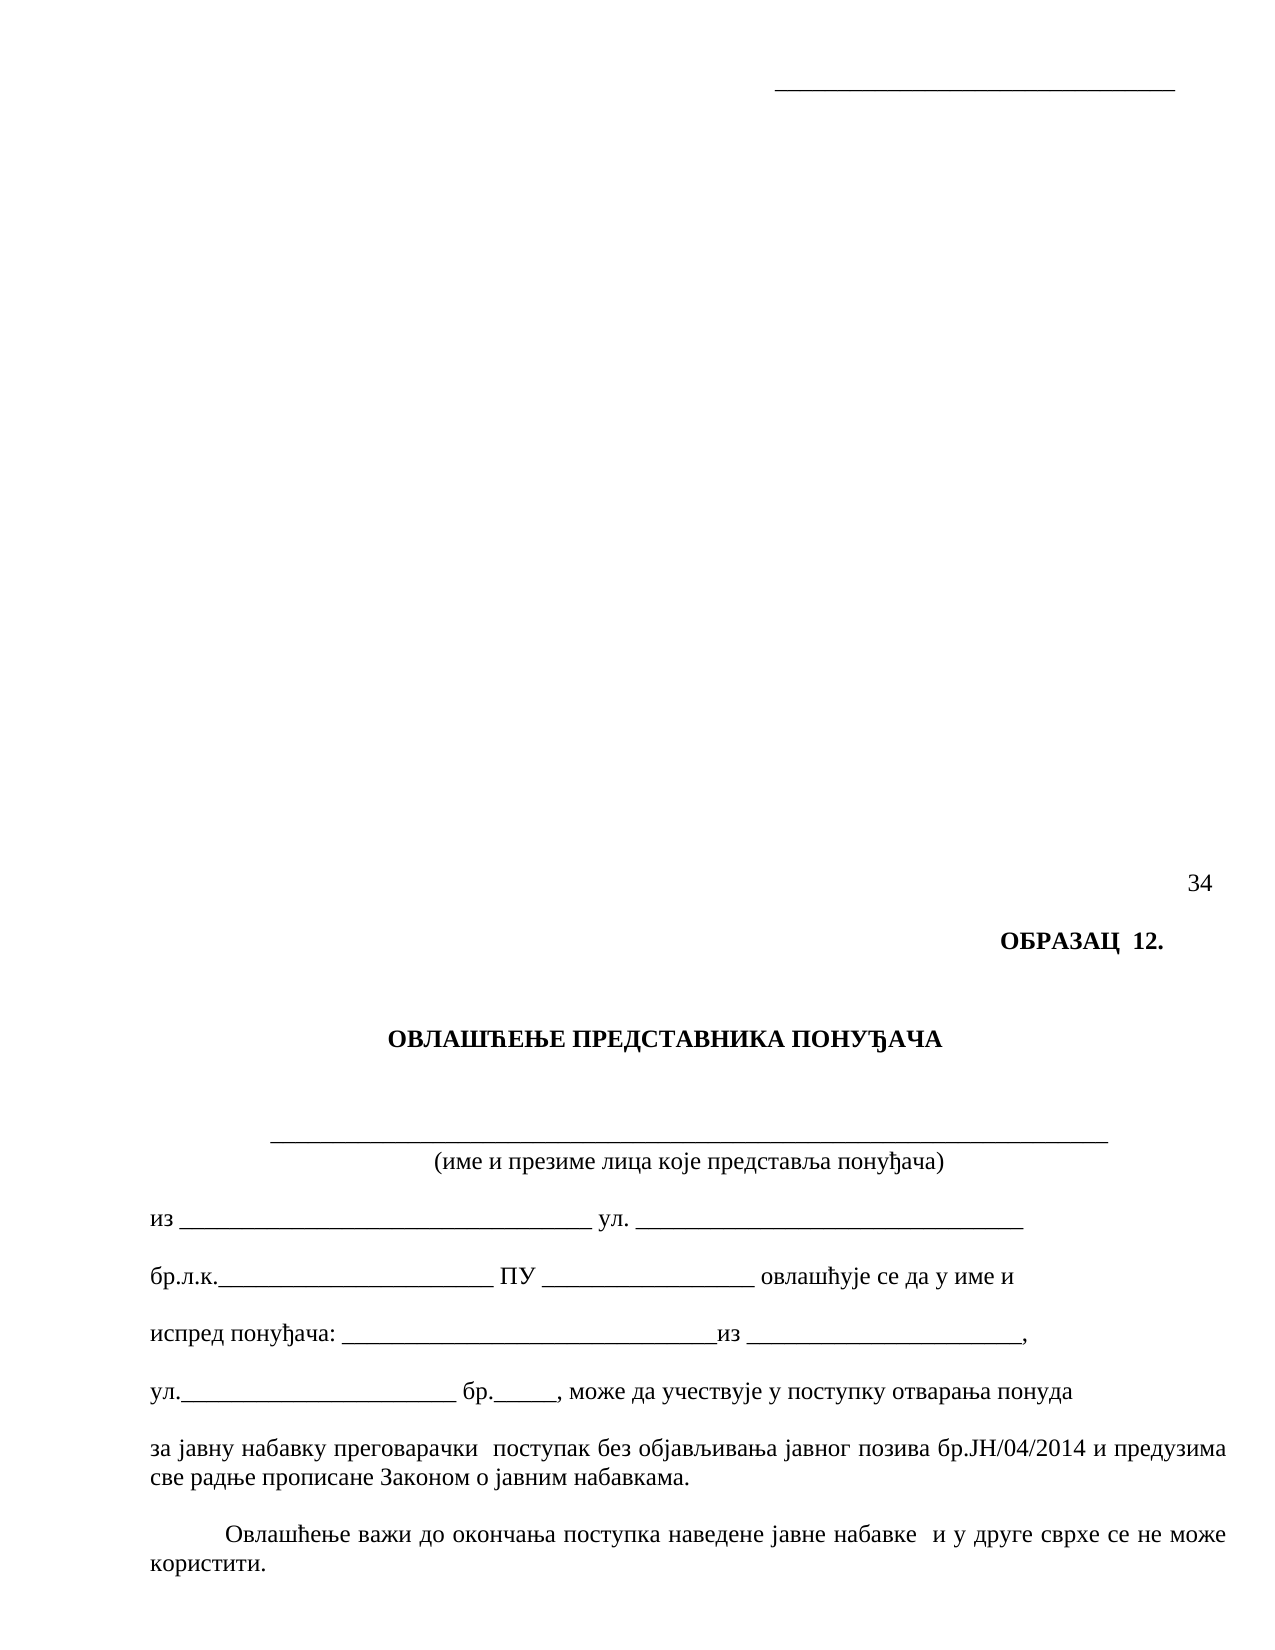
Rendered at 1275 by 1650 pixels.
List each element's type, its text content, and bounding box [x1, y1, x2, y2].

text ___________________________________________________________________ [150, 1117, 1228, 1146]
text испред понуђача: ______________________________из ______________________, [150, 1318, 1228, 1347]
text ул.______________________ бр._____, може да учествује у поступку отварања понуда [150, 1376, 1228, 1404]
text за јавну набавку преговарачки поступак без објављивања јавног позива бр.ЈН/04/2014 и предузима све радње прописане Законом о јавним набавкама. [150, 1433, 1228, 1491]
text Овлашћење важи до окончања поступка наведене јавне набавке и у друге сврхе се не може користити. [150, 1519, 1228, 1577]
text ОБРАЗАЦ 12. [150, 926, 1228, 954]
text бр.л.к.______________________ ПУ _________________ овлашћује се да у име и [150, 1261, 1228, 1289]
text (име и презиме лица које представља понуђача) [150, 1146, 1228, 1174]
text ________________________________ [150, 66, 1228, 94]
text 34 [150, 868, 1228, 897]
text из _________________________________ ул. _______________________________ [150, 1203, 1228, 1232]
text ОВЛАШЋЕЊЕ ПРЕДСТАВНИКА ПОНУЂАЧА [150, 1024, 1228, 1053]
